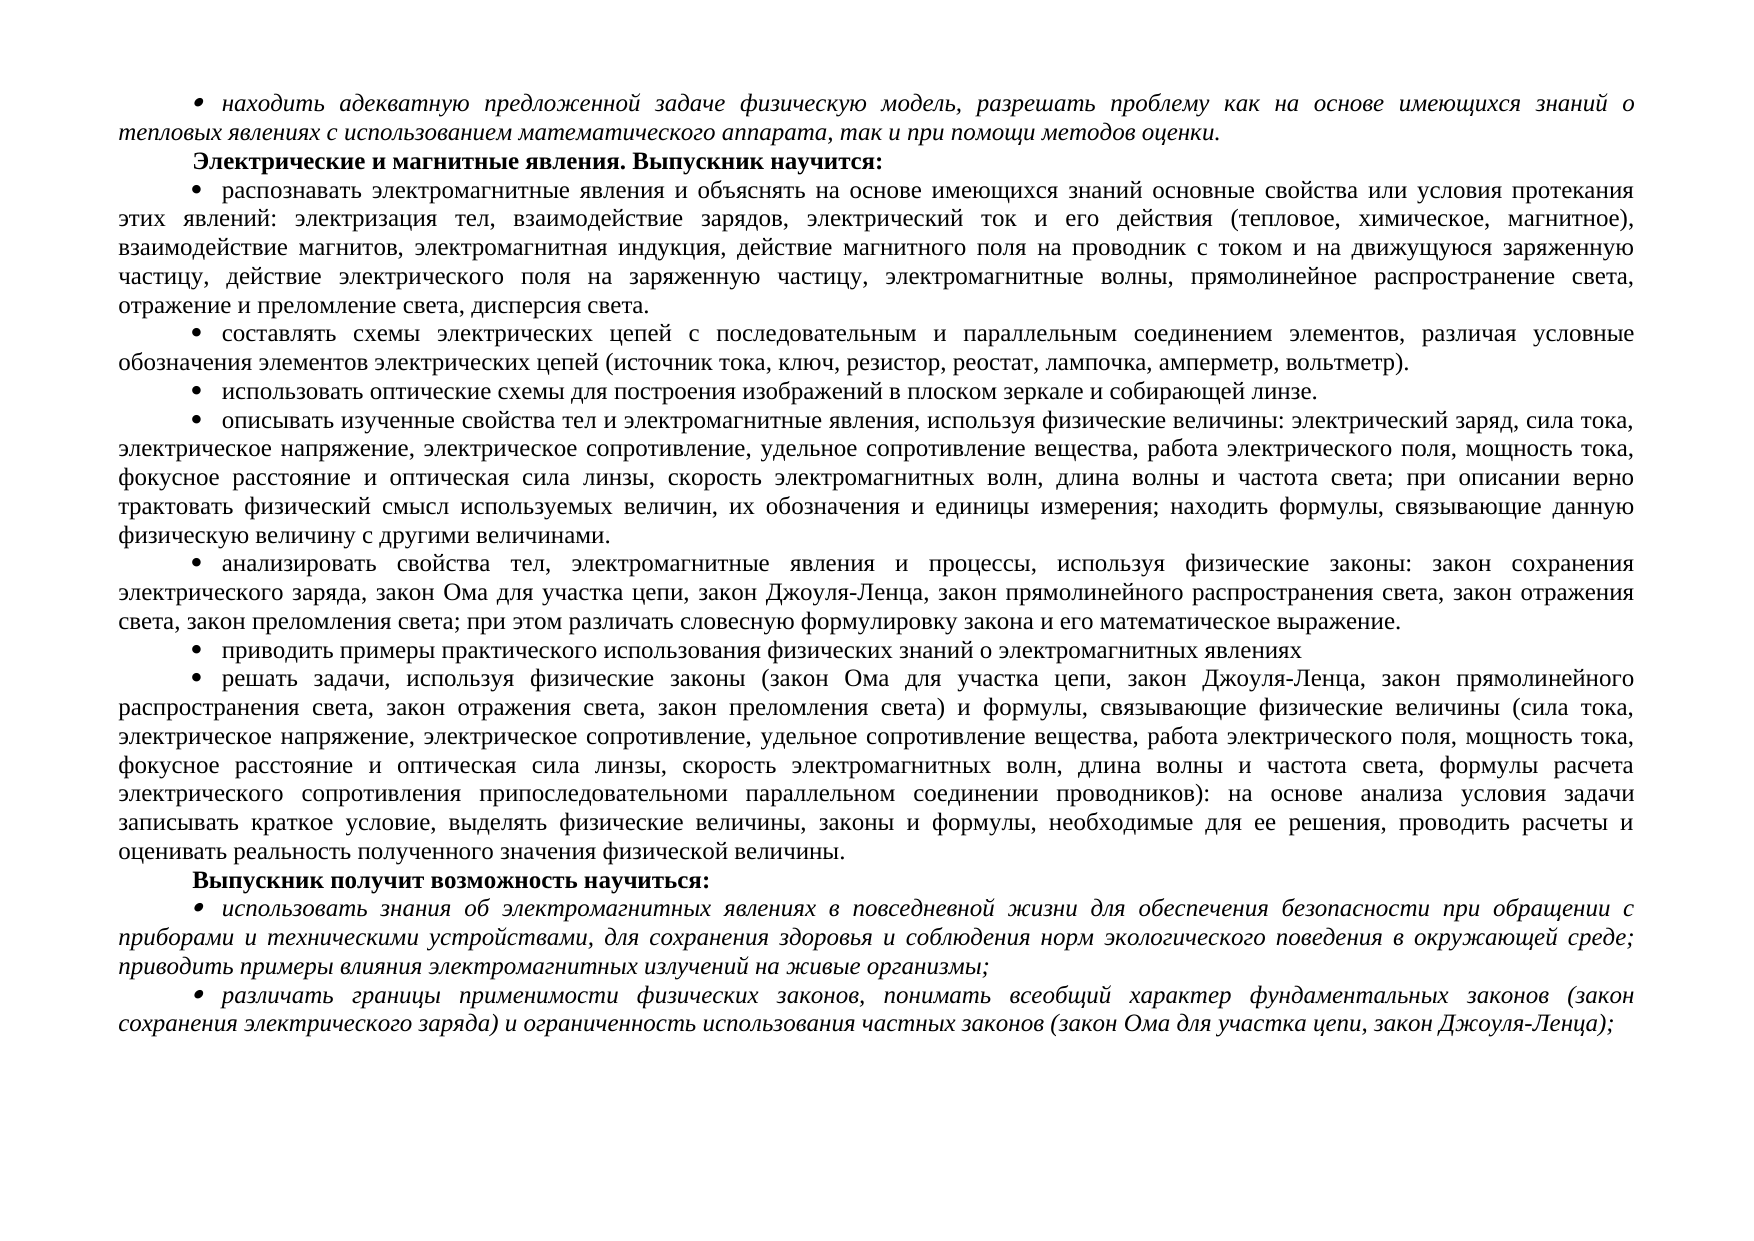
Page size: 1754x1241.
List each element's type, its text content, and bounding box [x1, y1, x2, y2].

list использовать знания об электромагнитных явлениях в повседневной жизни для обеспечения безопасности при обращении с приборами и техническими устройствами, для сохранения здоровья и соблюдения норм экологического поведения в окружающей среде; приводить примеры влияния электромагнитных излучений на живые организмы; [118, 893, 1636, 980]
list использовать оптические схемы для построения изображений в плоском зеркале и собирающей линзе. [118, 376, 1636, 405]
list распознавать электромагнитные явления и объяснять на основе имеющихся знаний основные свойства или условия протекания этих явлений: электризация тел, взаимодействие зарядов, электрический ток и его действия (тепловое, химическое, магнитное), взаимодействие магнитов, электромагнитная индукция, действие магнитного поля на проводник с током и на движущуюся заряженную частицу, действие электрического поля на заряженную частицу, электромагнитные волны, прямолинейное распространение света, отражение и преломление света, дисперсия света. [118, 175, 1636, 318]
text Электрические и магнитные явления. Выпускник научится: [118, 146, 1636, 175]
list анализировать свойства тел, электромагнитные явления и процессы, используя физические законы: закон сохранения электрического заряда, закон Ома для участка цепи, закон Джоуля-Ленца, закон прямолинейного распространения света, закон отражения света, закон преломления света; при этом различать словесную формулировку закона и его математическое выражение. [118, 548, 1636, 635]
list находить адекватную предложенной задаче физическую модель, разрешать проблему как на основе имеющихся знаний о тепловых явлениях с использованием математического аппарата, так и при помощи методов оценки. [118, 88, 1636, 146]
text Выпускник получит возможность научиться: [118, 865, 1636, 893]
list составлять схемы электрических цепей с последовательным и параллельным соединением элементов, различая условные обозначения элементов электрических цепей (источник тока, ключ, резистор, реостат, лампочка, амперметр, вольтметр). [118, 318, 1636, 376]
list различать границы применимости физических законов, понимать всеобщий характер фундаментальных законов (закон сохранения электрического заряда) и ограниченность использования частных законов (закон Ома для участка цепи, закон Джоуля-Ленца); [118, 980, 1636, 1037]
list описывать изученные свойства тел и электромагнитные явления, используя физические величины: электрический заряд, сила тока, электрическое напряжение, электрическое сопротивление, удельное сопротивление вещества, работа электрического поля, мощность тока, фокусное расстояние и оптическая сила линзы, скорость электромагнитных волн, длина волны и частота света; при описании верно трактовать физический смысл используемых величин, их обозначения и единицы измерения; находить формулы, связывающие данную физическую величину с другими величинами. [118, 405, 1636, 548]
list решать задачи, используя физические законы (закон Ома для участка цепи, закон Джоуля-Ленца, закон прямолинейного распространения света, закон отражения света, закон преломления света) и формулы, связывающие физические величины (сила тока, электрическое напряжение, электрическое сопротивление, удельное сопротивление вещества, работа электрического поля, мощность тока, фокусное расстояние и оптическая сила линзы, скорость электромагнитных волн, длина волны и частота света, формулы расчета электрического сопротивления припоследовательноми параллельном соединении проводников): на основе анализа условия задачи записывать краткое условие, выделять физические величины, законы и формулы, необходимые для ее решения, проводить расчеты и оценивать реальность полученного значения физической величины. [118, 663, 1636, 865]
list приводить примеры практического использования физических знаний о электромагнитных явлениях [118, 635, 1636, 663]
